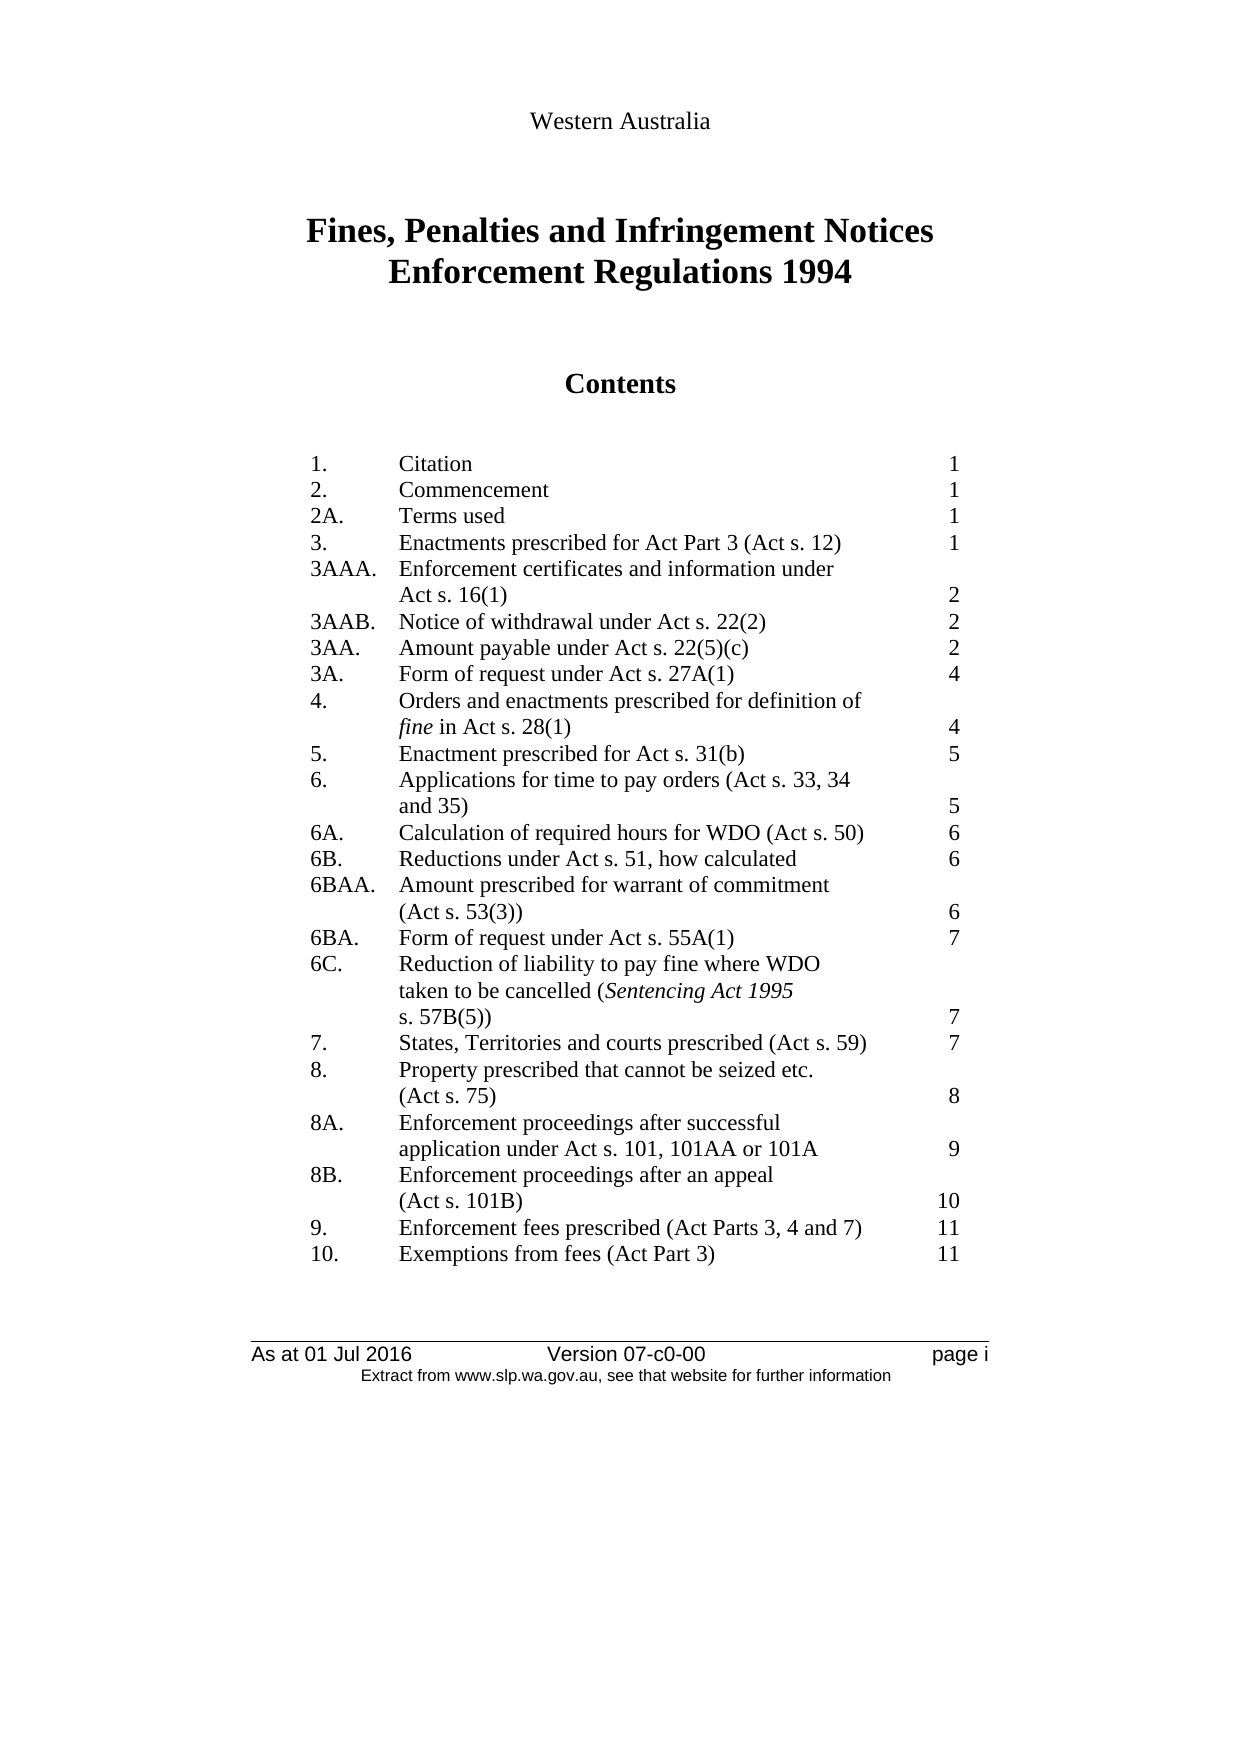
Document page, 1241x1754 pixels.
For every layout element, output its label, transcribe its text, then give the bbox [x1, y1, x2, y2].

text 7. States, Territories and courts prescribed (Act s. 59) 7 [310, 1029, 871, 1056]
text Western Australia [251, 106, 989, 134]
text 8A. Enforcement proceedings after successful application under Act s. 101, 101AA or 101A 9 [310, 1108, 871, 1161]
text 1. Citation 1 [310, 450, 871, 476]
text 6BA. Form of request under Act s. 55A(1) 7 [310, 924, 871, 950]
text 6C. Reduction of liability to pay fine where WDO taken to be cancelled (Sentencing Act 1995 s. 57B(5)) 7 [310, 950, 871, 1029]
text 6B. Reductions under Act s. 51, how calculated 6 [310, 845, 871, 871]
text 4. Orders and enactments prescribed for definition of fine in Act s. 28(1) 4 [310, 687, 871, 739]
text 10. Exemptions from fees (Act Part 3) 11 [310, 1240, 871, 1267]
text 3AA. Amount payable under Act s. 22(5)(c) 2 [310, 634, 871, 661]
text 8. Property prescribed that cannot be seized etc. (Act s. 75) 8 [310, 1056, 871, 1108]
text 2A. Terms used 1 [310, 502, 871, 529]
text 3. Enactments prescribed for Act Part 3 (Act s. 12) 1 [310, 529, 871, 555]
text 2. Commencement 1 [310, 476, 871, 502]
text Fines, Penalties and Infringement Notices Enforcement Regulations 1994 [251, 209, 989, 291]
text 9. Enforcement fees prescribed (Act Parts 3, 4 and 7) 11 [310, 1214, 871, 1240]
text 3AAA. Enforcement certificates and information under Act s. 16(1) 2 [310, 555, 871, 608]
text 6A. Calculation of required hours for WDO (Act s. 50) 6 [310, 819, 871, 845]
text 8B. Enforcement proceedings after an appeal (Act s. 101B) 10 [310, 1161, 871, 1214]
text 6BAA. Amount prescribed for warrant of commitment (Act s. 53(3)) 6 [310, 871, 871, 924]
text 3AAB. Notice of withdrawal under Act s. 22(2) 2 [310, 608, 871, 634]
text 6. Applications for time to pay orders (Act s. 33, 34 and 35) 5 [310, 766, 871, 819]
text 3A. Form of request under Act s. 27A(1) 4 [310, 661, 871, 687]
text 5. Enactment prescribed for Act s. 31(b) 5 [310, 739, 871, 766]
text Contents [491, 366, 749, 400]
